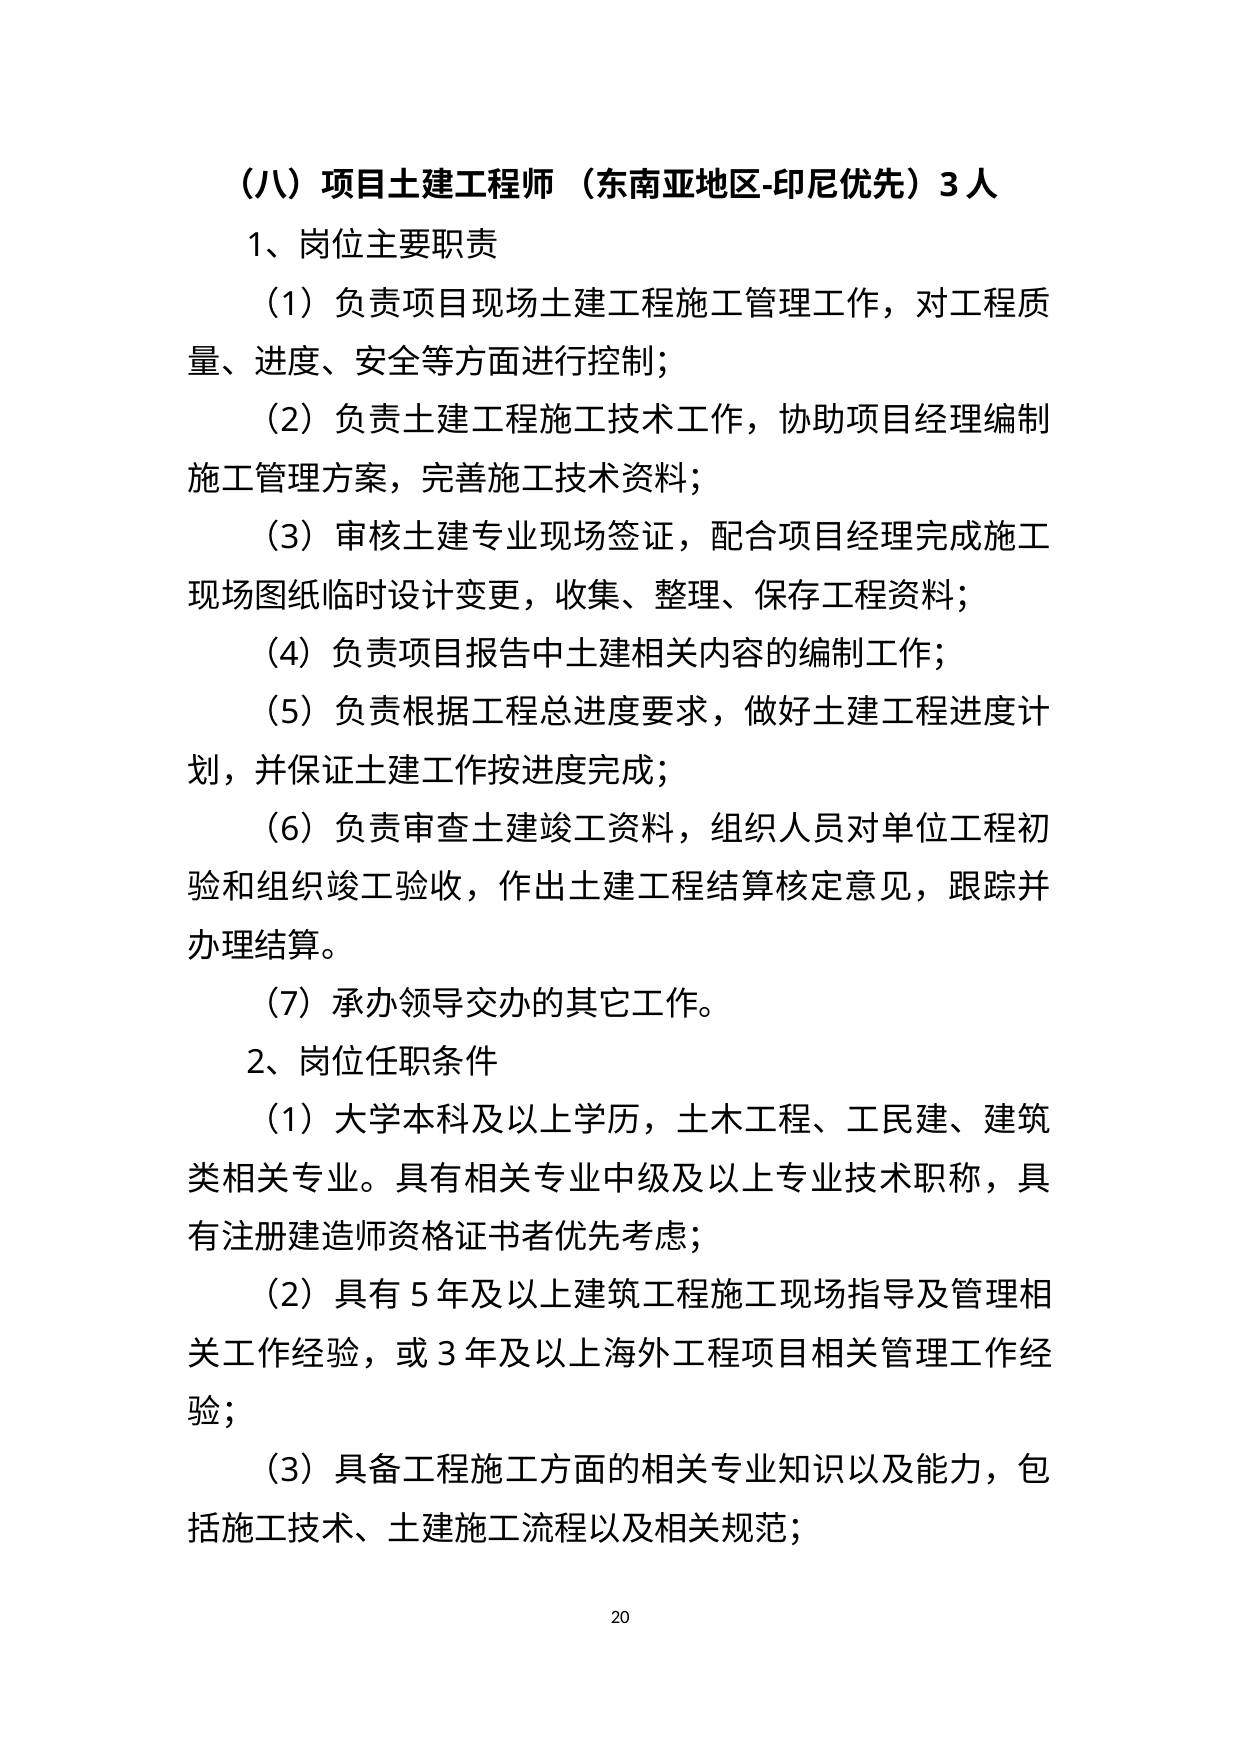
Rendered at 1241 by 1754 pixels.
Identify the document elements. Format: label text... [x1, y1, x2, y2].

text （6）负责审查土建竣工资料，组织人员对单位工程初验和组织竣工验收，作出土建工程结算核定意见，跟踪并办理结算。 [187, 792, 1053, 967]
subtitle （八）项目土建工程师 （东南亚地区-印尼优先）3人 [187, 150, 1053, 208]
text （5）负责根据工程总进度要求，做好土建工程进度计划，并保证土建工作按进度完成； [187, 675, 1053, 792]
text （4）负责项目报告中土建相关内容的编制工作； [187, 617, 1053, 675]
text （1）负责项目现场土建工程施工管理工作，对工程质量、进度、安全等方面进行控制； [187, 267, 1053, 383]
text （1）大学本科及以上学历，土木工程、工民建、建筑类相关专业。具有相关专业中级及以上专业技术职称，具有注册建造师资格证书者优先考虑； [187, 1083, 1053, 1258]
text （3）具备工程施工方面的相关专业知识以及能力，包括施工技术、土建施工流程以及相关规范； [187, 1433, 1053, 1550]
text （3）审核土建专业现场签证，配合项目经理完成施工现场图纸临时设计变更，收集、整理、保存工程资料； [187, 500, 1053, 617]
text 2、岗位任职条件 [187, 1025, 1053, 1083]
text 1、岗位主要职责 [187, 208, 1053, 267]
text （2）具有5年及以上建筑工程施工现场指导及管理相关工作经验，或3年及以上海外工程项目相关管理工作经验； [187, 1258, 1053, 1433]
text （2）负责土建工程施工技术工作，协助项目经理编制施工管理方案，完善施工技术资料； [187, 383, 1053, 500]
text （7）承办领导交办的其它工作。 [187, 967, 1053, 1025]
